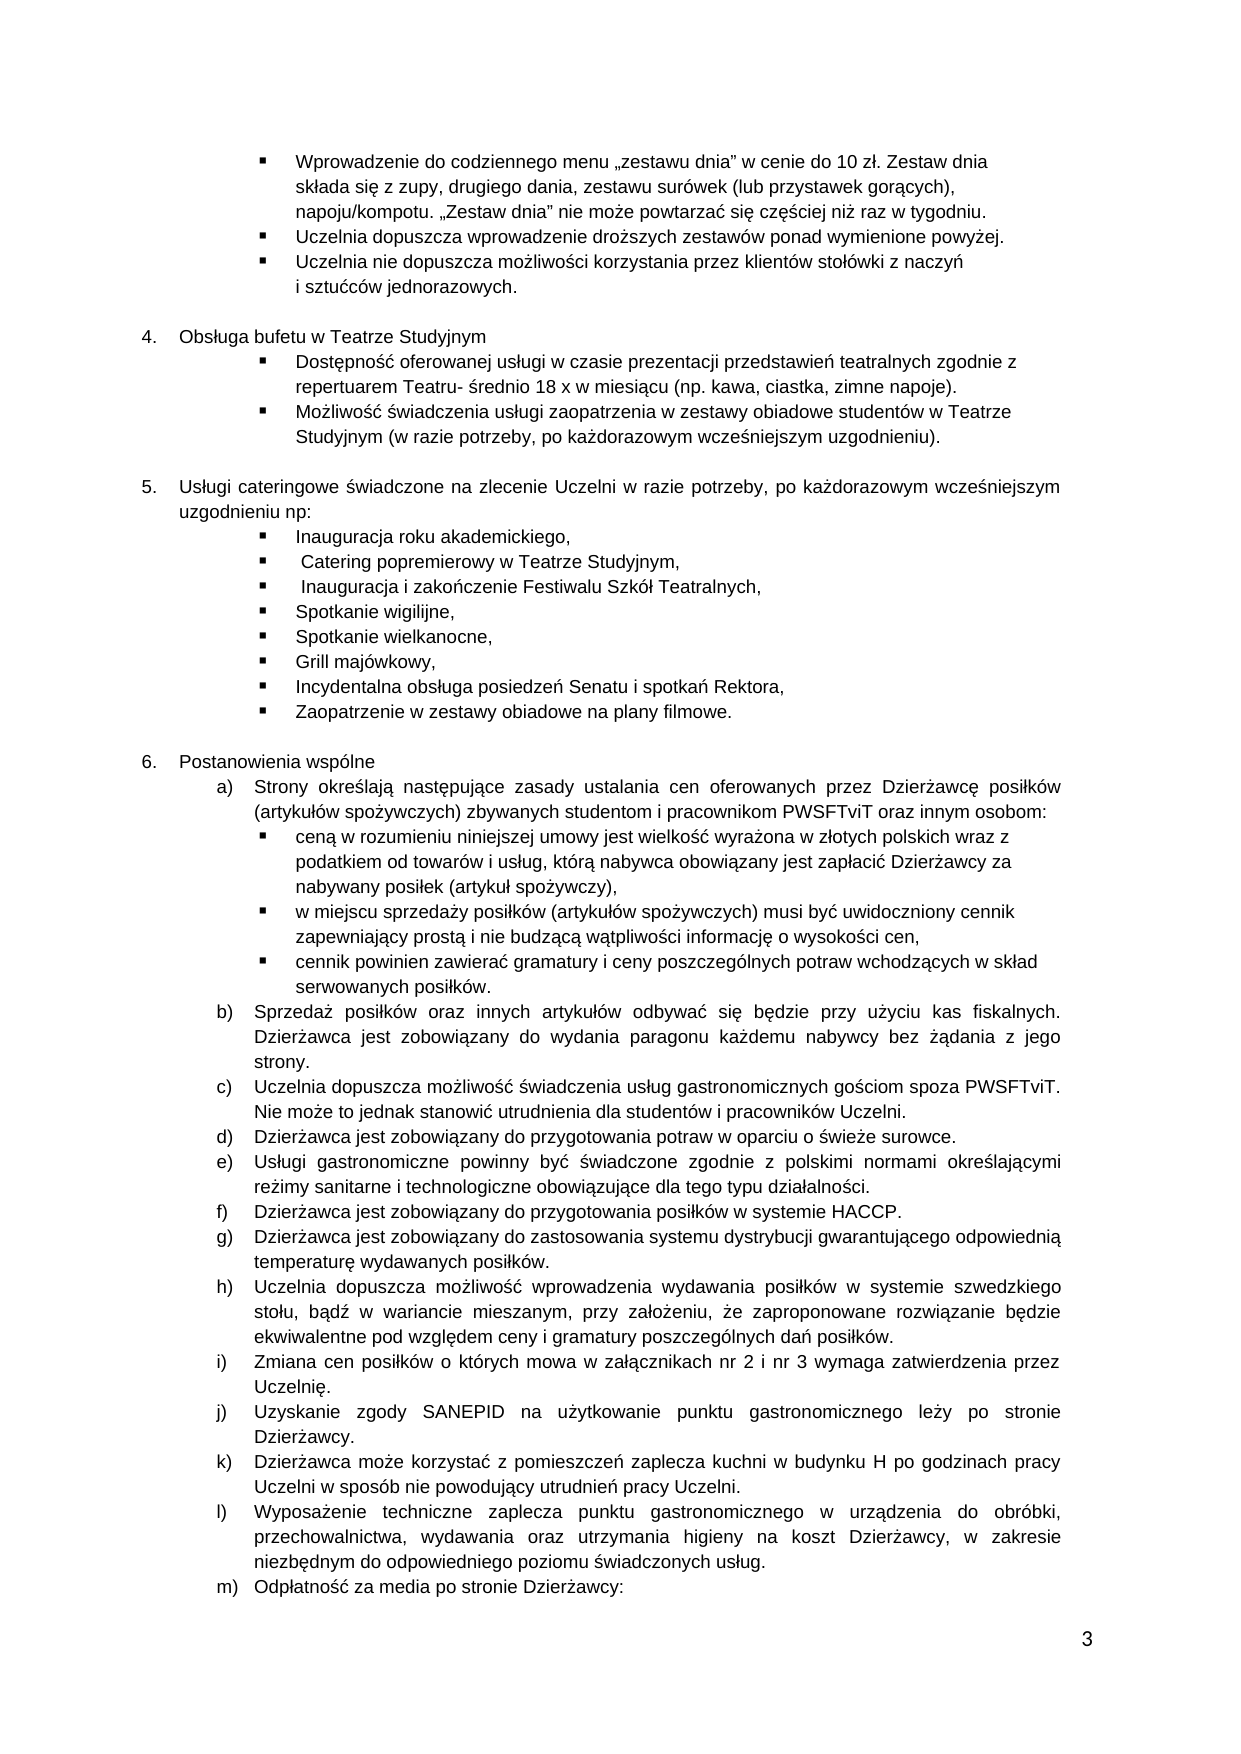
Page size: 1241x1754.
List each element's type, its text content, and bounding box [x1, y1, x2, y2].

list Spotkanie wielkanocne, [258, 623, 1046, 648]
list Sprzedaż posiłków oraz innych artykułów odbywać się będzie przy użyciu kas fiskalnych. Dzierżawca jest zobowiązany do wydania paragonu każdemu nabywcy bez żądania z jego strony. [216, 998, 1061, 1073]
list Dzierżawca jest zobowiązany do przygotowania posiłków w systemie HACCP. [216, 1198, 1061, 1223]
list Grill majówkowy, [258, 648, 1046, 673]
list Usługi gastronomiczne powinny być świadczone zgodnie z polskimi normami określającymi reżimy sanitarne i technologiczne obowiązujące dla tego typu działalności. [216, 1148, 1061, 1198]
list Możliwość świadczenia usługi zaopatrzenia w zestawy obiadowe studentów w Teatrze Studyjnym (w razie potrzeby, po każdorazowym wcześniejszym uzgodnieniu). [258, 398, 1046, 448]
list Uzyskanie zgody SANEPID na użytkowanie punktu gastronomicznego leży po stronie Dzierżawcy. [216, 1398, 1061, 1448]
list Odpłatność za media po stronie Dzierżawcy: [216, 1573, 1061, 1598]
list Zmiana cen posiłków o których mowa w załącznikach nr 2 i nr 3 wymaga zatwierdzenia przez Uczelnię. [216, 1348, 1061, 1398]
list Obsługa bufetu w Teatrze Studyjnym [141, 323, 1061, 348]
list Wyposażenie techniczne zaplecza punktu gastronomicznego w urządzenia do obróbki, przechowalnictwa, wydawania oraz utrzymania higieny na koszt Dzierżawcy, w zakresie niezbędnym do odpowiedniego poziomu świadczonych usług. [216, 1498, 1061, 1573]
list Zaopatrzenie w zestawy obiadowe na plany filmowe. [258, 698, 1046, 723]
list Uczelnia dopuszcza wprowadzenie droższych zestawów ponad wymienione powyżej. [258, 223, 1046, 248]
list Uczelnia dopuszcza możliwość wprowadzenia wydawania posiłków w systemie szwedzkiego stołu, bądź w wariancie mieszanym, przy założeniu, że zaproponowane rozwiązanie będzie ekwiwalentne pod względem ceny i gramatury poszczególnych dań posiłków. [216, 1273, 1061, 1348]
list Wprowadzenie do codziennego menu „zestawu dnia” w cenie do 10 zł. Zestaw dnia składa się z zupy, drugiego dania, zestawu surówek (lub przystawek gorących), napoju/kompotu. „Zestaw dnia” nie może powtarzać się częściej niż raz w tygodniu. [258, 148, 1046, 223]
list Uczelnia nie dopuszcza możliwości korzystania przez klientów stołówki z naczyń i sztućców jednorazowych. [258, 248, 1046, 298]
list w miejscu sprzedaży posiłków (artykułów spożywczych) musi być uwidoczniony cennik zapewniający prostą i nie budzącą wątpliwości informację o wysokości cen, [258, 898, 1046, 948]
list Incydentalna obsługa posiedzeń Senatu i spotkań Rektora, [258, 673, 1046, 698]
list Usługi cateringowe świadczone na zlecenie Uczelni w razie potrzeby, po każdorazowym wcześniejszym uzgodnieniu np: [141, 473, 1061, 523]
list Inauguracja i zakończenie Festiwalu Szkół Teatralnych, [258, 573, 1046, 598]
list Dzierżawca jest zobowiązany do zastosowania systemu dystrybucji gwarantującego odpowiednią temperaturę wydawanych posiłków. [216, 1223, 1061, 1273]
list Dostępność oferowanej usługi w czasie prezentacji przedstawień teatralnych zgodnie z repertuarem Teatru- średnio 18 x w miesiącu (np. kawa, ciastka, zimne napoje). [258, 348, 1046, 398]
list ceną w rozumieniu niniejszej umowy jest wielkość wyrażona w złotych polskich wraz z podatkiem od towarów i usług, którą nabywca obowiązany jest zapłacić Dzierżawcy za nabywany posiłek (artykuł spożywczy), [258, 823, 1046, 898]
list Dzierżawca może korzystać z pomieszczeń zaplecza kuchni w budynku H po godzinach pracy Uczelni w sposób nie powodujący utrudnień pracy Uczelni. [216, 1448, 1061, 1498]
list Catering popremierowy w Teatrze Studyjnym, [258, 548, 1046, 573]
list Postanowienia wspólne [141, 748, 1061, 773]
list Spotkanie wigilijne, [258, 598, 1046, 623]
list Inauguracja roku akademickiego, [258, 523, 1046, 548]
list Strony określają następujące zasady ustalania cen oferowanych przez Dzierżawcę posiłków (artykułów spożywczych) zbywanych studentom i pracownikom PWSFTviT oraz innym osobom: [216, 773, 1061, 823]
list cennik powinien zawierać gramatury i ceny poszczególnych potraw wchodzących w skład serwowanych posiłków. [258, 948, 1046, 998]
list Uczelnia dopuszcza możliwość świadczenia usług gastronomicznych gościom spoza PWSFTviT. Nie może to jednak stanowić utrudnienia dla studentów i pracowników Uczelni. [216, 1073, 1061, 1123]
list Dzierżawca jest zobowiązany do przygotowania potraw w oparciu o świeże surowce. [216, 1123, 1061, 1148]
